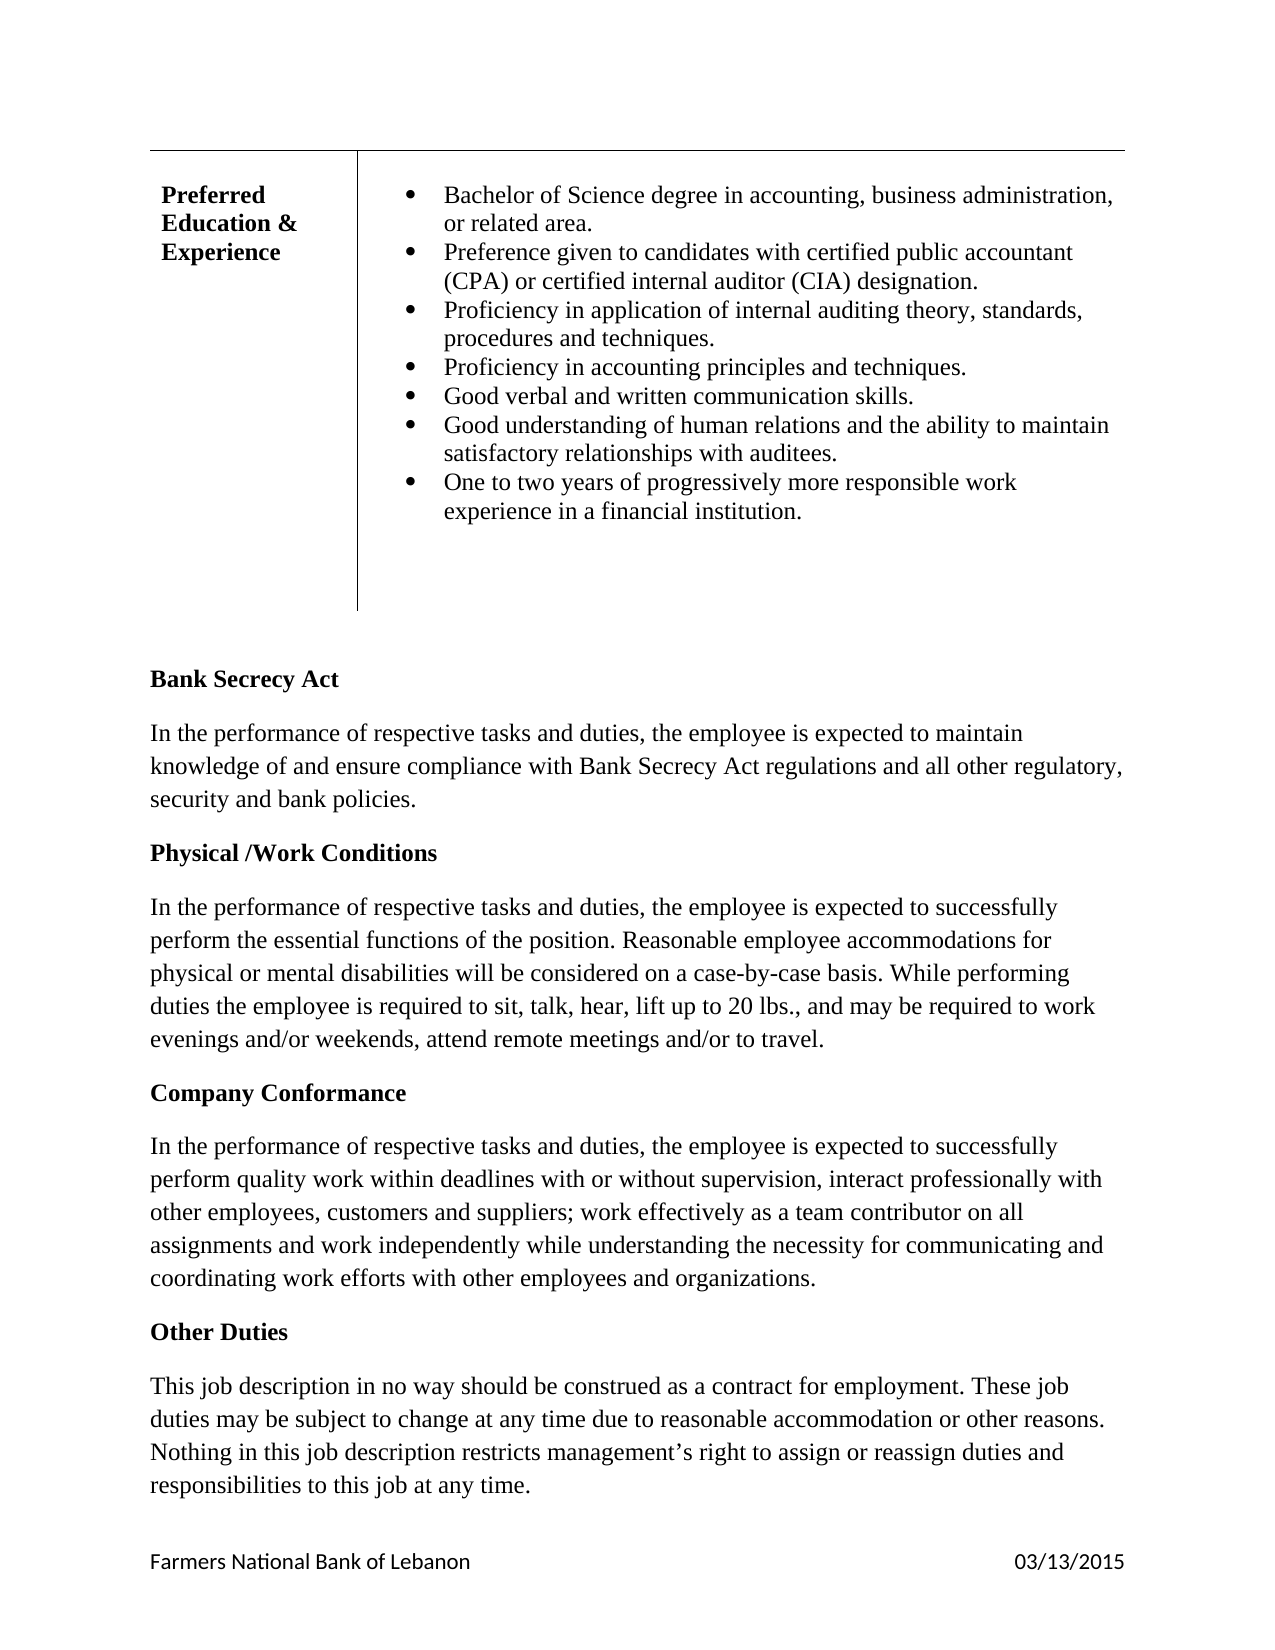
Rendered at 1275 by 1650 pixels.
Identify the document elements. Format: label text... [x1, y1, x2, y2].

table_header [150, 151, 357, 611]
text In the performance of respective tasks and duties, the employee is expected to successfully perform the essential functions of the position. Reasonable employee accommodations for physical or mental disabilities will be considered on a case-by-case basis. While performing duties the employee is required to sit, talk, hear, lift up to 20 lbs., and may be required to work evenings and/or weekends, attend remote meetings and/or to travel. [150, 892, 1125, 1052]
text Physical /Work Conditions [150, 838, 1125, 867]
text In the performance of respective tasks and duties, the employee is expected to maintain knowledge of and ensure compliance with Bank Secrecy Act regulations and all other regulatory, security and bank policies. [150, 718, 1125, 813]
text In the performance of respective tasks and duties, the employee is expected to successfully perform quality work within deadlines with or without supervision, interact professionally with other employees, customers and suppliers; work effectively as a team contributor on all assignments and work independently while understanding the necessity for communicating and coordinating work efforts with other employees and organizations. [150, 1131, 1125, 1292]
text This job description in no way should be construed as a contract for employment. These job duties may be subject to change at any time due to reasonable accommodation or other reasons. Nothing in this job description restricts management’s right to assign or reassign duties and responsibilities to this job at any time. [150, 1371, 1125, 1499]
text Company Conformance [150, 1078, 1125, 1106]
text Other Duties [150, 1317, 1125, 1346]
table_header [358, 151, 1125, 611]
text Bank Secrecy Act [150, 664, 1125, 693]
